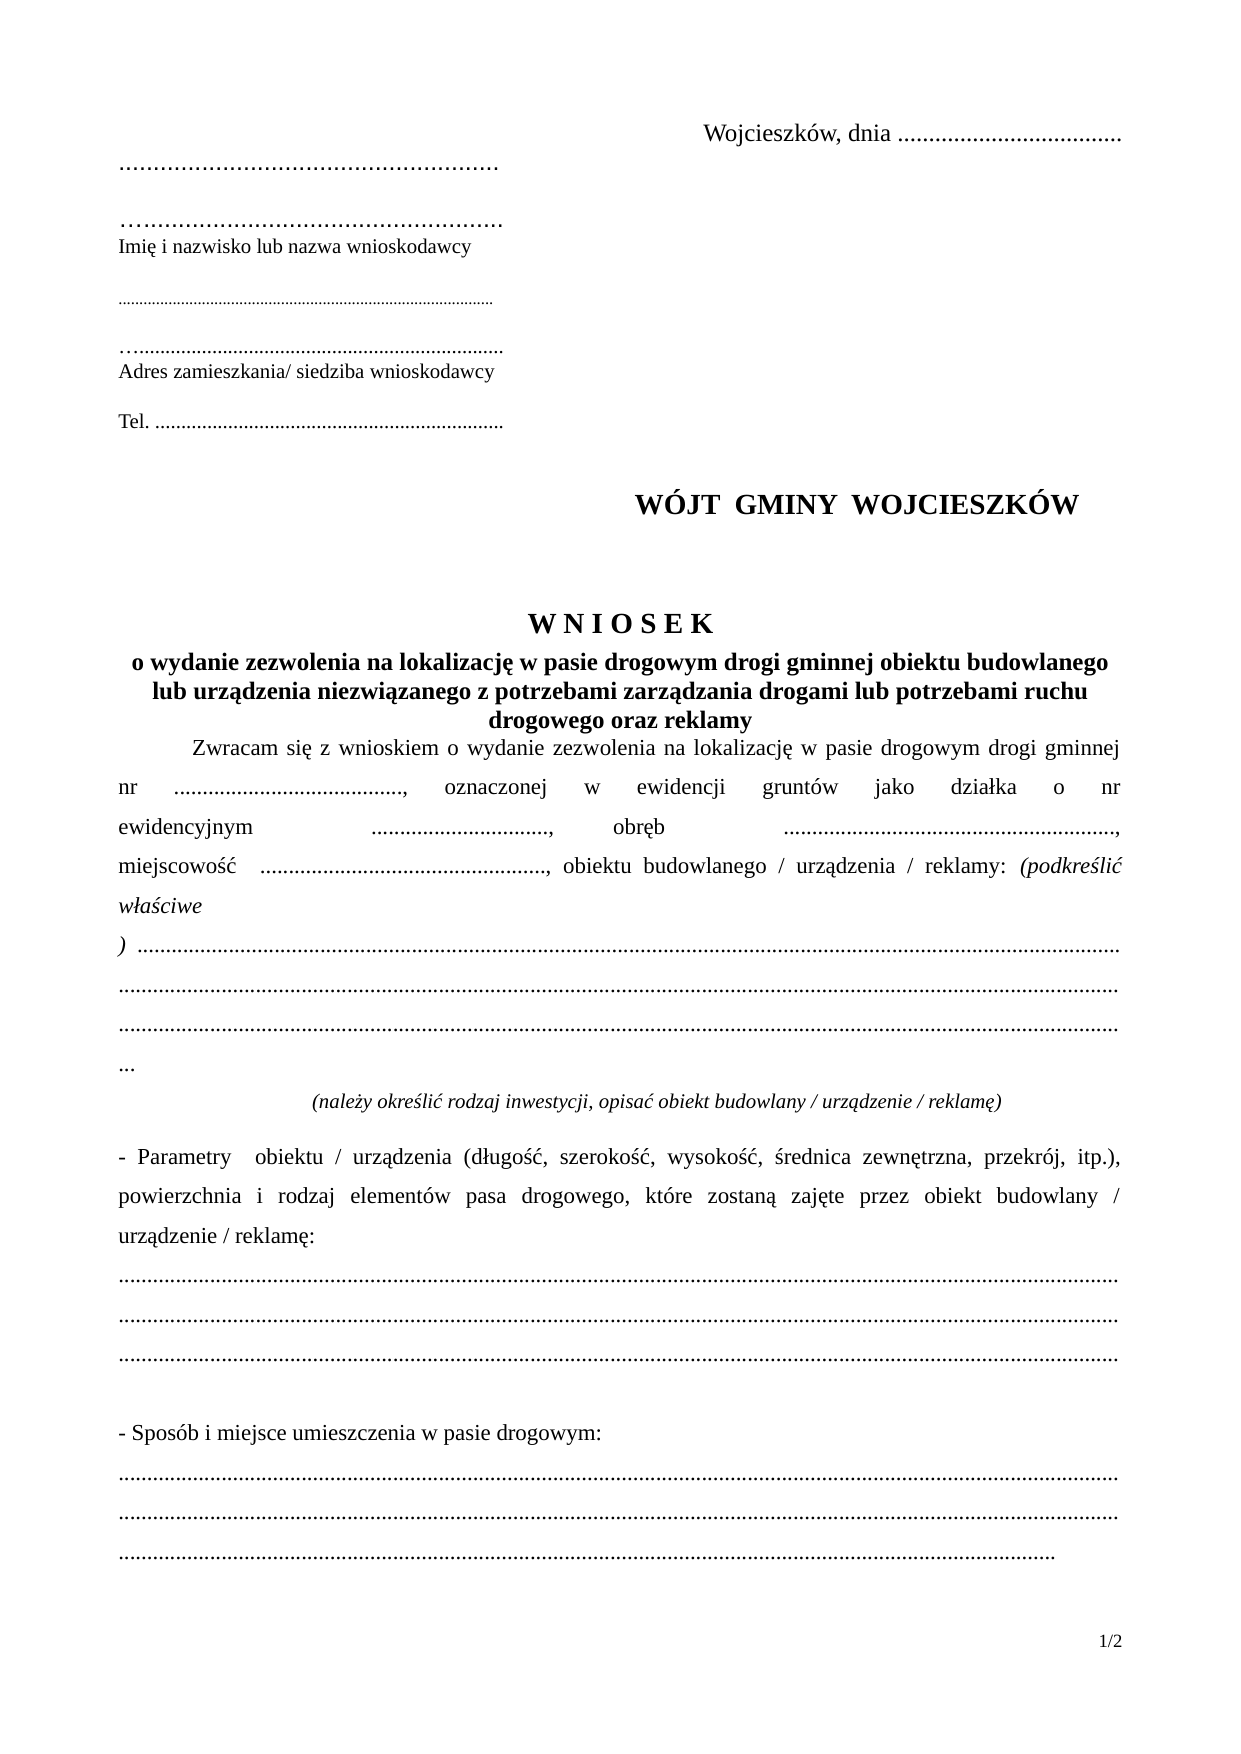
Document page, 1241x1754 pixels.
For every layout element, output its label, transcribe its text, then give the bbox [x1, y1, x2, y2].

text Wojcieszków, dnia .................................... [118, 118, 1122, 147]
text ............................................................................................................................................................................................................................................................................................................................................................................................................................................................................................................................................. [118, 1261, 1122, 1367]
text - Parametry obiektu / urządzenia (długość, szerokość, wysokość, średnica zewnętrzna, przekrój, itp.), powierzchnia i rodzaj elementów pasa drogowego, które zostaną zajęte przez obiekt budowlany / urządzenie / reklamę: [118, 1143, 1122, 1248]
text …...................................................................... [118, 333, 1122, 358]
text WÓJT GMINY WOJCIESZKÓW [561, 487, 1122, 520]
text .................................................................................................................................................................................................................................................................................................................................................................................................................................................................................................................................. [118, 1459, 1122, 1564]
text ….................................................... [118, 204, 1122, 233]
text W N I O S E K [118, 607, 1122, 640]
text Zwracam się z wnioskiem o wydanie zezwolenia na lokalizację w pasie drogowym drogi gminnej nr ........................................, oznaczonej w ewidencji gruntów jako działka o nr ewidencyjnym ..............................., obręb .........................................................., miejscowość .................................................., obiektu budowlanego / urządzenia / reklamy: (podkreślić właściwe) ............................................................................................................................................................................................................................................................................................................................................................................................................................................................................................................................................. [118, 734, 1122, 1076]
text Tel. ................................................................... [118, 408, 1122, 433]
text (należy określić rodzaj inwestycji, opisać obiekt budowlany / urządzenie / reklamę) [118, 1089, 1122, 1113]
text Imię i nazwisko lub nazwa wnioskodawcy [118, 233, 1122, 258]
text .......................................................................................... [118, 283, 1122, 308]
text - Sposób i miejsce umieszczenia w pasie drogowym: [118, 1419, 1122, 1446]
text ....................................................... [118, 147, 1122, 176]
text Adres zamieszkania/ siedziba wnioskodawcy [118, 358, 1122, 383]
text o wydanie zezwolenia na lokalizację w pasie drogowym drogi gminnej obiektu budowlanego lub urządzenia niezwiązanego z potrzebami zarządzania drogami lub potrzebami ruchu drogowego oraz reklamy [118, 647, 1122, 734]
